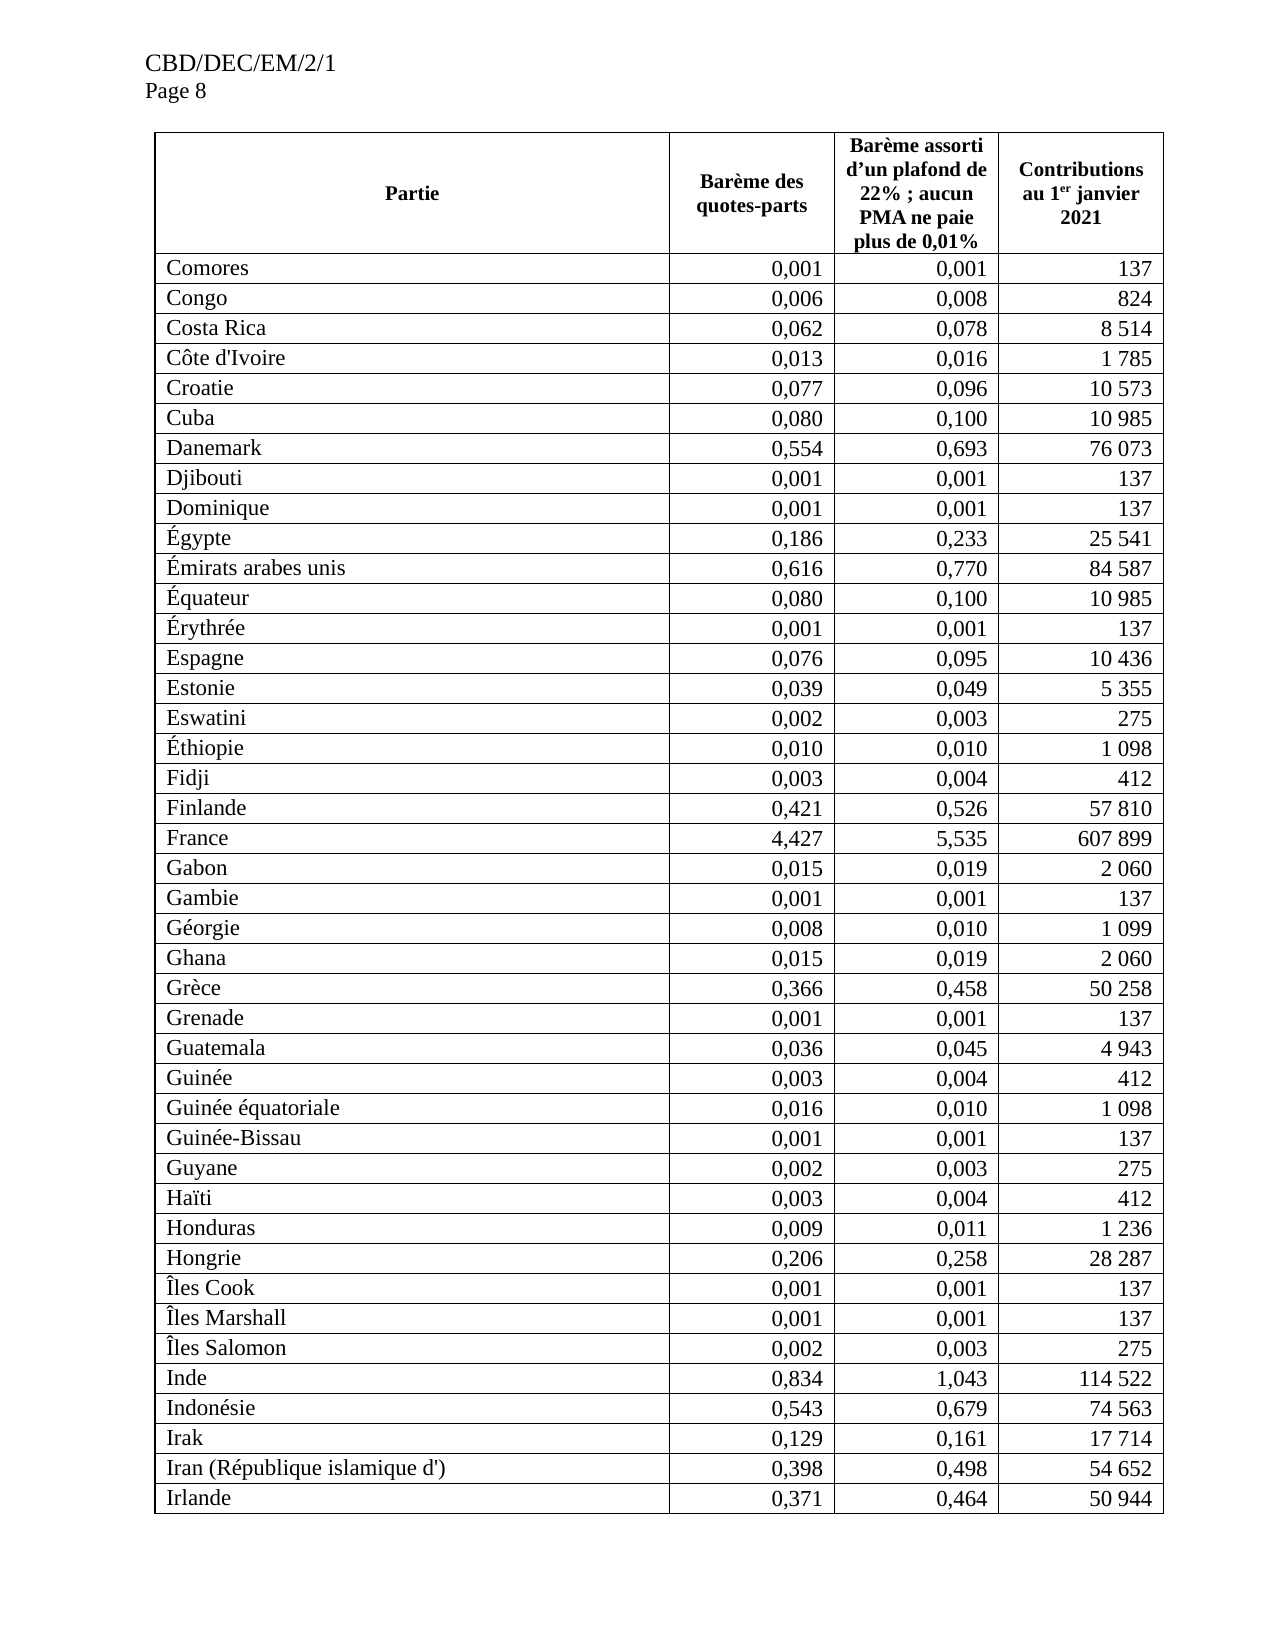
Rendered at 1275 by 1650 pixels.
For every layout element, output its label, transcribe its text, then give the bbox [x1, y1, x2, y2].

table_cell 76 073 [999, 434, 1163, 463]
table_cell 137 [999, 614, 1163, 643]
table_cell 0,016 [835, 344, 998, 373]
table_cell 1 236 [999, 1214, 1163, 1243]
table_cell Guyane [156, 1154, 669, 1183]
table_cell 0,464 [835, 1484, 998, 1513]
table_cell 4,427 [670, 824, 834, 853]
table_cell 0,002 [670, 1154, 834, 1183]
table_cell 0,526 [835, 794, 998, 823]
table_cell Fidji [156, 764, 669, 793]
table_cell Irak [156, 1424, 669, 1453]
table_cell 0,010 [835, 914, 998, 943]
table_cell 0,003 [835, 1154, 998, 1183]
table_cell 0,001 [670, 494, 834, 523]
table_cell 8 514 [999, 314, 1163, 343]
table_cell Guinée [156, 1064, 669, 1093]
table_cell 0,679 [835, 1394, 998, 1423]
table_cell Gabon [156, 854, 669, 883]
table_cell Grenade [156, 1004, 669, 1033]
table_cell 0,001 [835, 884, 998, 913]
table_cell 0,016 [670, 1094, 834, 1123]
table_cell 1 099 [999, 914, 1163, 943]
table_cell 0,001 [835, 1274, 998, 1303]
table_cell 137 [999, 494, 1163, 523]
table_cell 0,002 [670, 1334, 834, 1363]
table_cell Côte d'Ivoire [156, 344, 669, 373]
table_cell 0,004 [835, 1064, 998, 1093]
table_cell Cuba [156, 404, 669, 433]
table_header Partie [156, 133, 669, 253]
table_cell Éthiopie [156, 734, 669, 763]
table_cell 412 [999, 1184, 1163, 1213]
table_cell Guinée équatoriale [156, 1094, 669, 1123]
table_cell Hongrie [156, 1244, 669, 1273]
table_cell Eswatini [156, 704, 669, 733]
table_cell 0,011 [835, 1214, 998, 1243]
table_cell 0,003 [670, 1184, 834, 1213]
table_cell 137 [999, 1274, 1163, 1303]
table_cell France [156, 824, 669, 853]
table_cell 0,080 [670, 584, 834, 613]
table_cell Irlande [156, 1484, 669, 1513]
table_cell 0,013 [670, 344, 834, 373]
table_cell 0,045 [835, 1034, 998, 1063]
table_cell 0,010 [835, 734, 998, 763]
table_cell 0,458 [835, 974, 998, 1003]
table_cell 0,001 [670, 464, 834, 493]
table_cell Géorgie [156, 914, 669, 943]
table_cell 0,001 [670, 254, 834, 283]
table_cell Finlande [156, 794, 669, 823]
table_cell 0,001 [670, 884, 834, 913]
table_cell 0,001 [835, 494, 998, 523]
table_cell 50 258 [999, 974, 1163, 1003]
table_cell 0,015 [670, 854, 834, 883]
table_cell 0,001 [670, 1274, 834, 1303]
table_cell 0,019 [835, 854, 998, 883]
table_cell 275 [999, 1154, 1163, 1183]
table_cell Gambie [156, 884, 669, 913]
table_cell 412 [999, 1064, 1163, 1093]
table_cell Dominique [156, 494, 669, 523]
table_cell Grèce [156, 974, 669, 1003]
table_cell 0,095 [835, 644, 998, 673]
table_cell 0,076 [670, 644, 834, 673]
table_cell Estonie [156, 674, 669, 703]
table_cell 0,036 [670, 1034, 834, 1063]
table_cell 0,015 [670, 944, 834, 973]
table_cell 0,001 [835, 1004, 998, 1033]
table_cell 137 [999, 884, 1163, 913]
table_cell 0,543 [670, 1394, 834, 1423]
table_cell 0,001 [670, 1004, 834, 1033]
table_cell 0,062 [670, 314, 834, 343]
table_cell 0,078 [835, 314, 998, 343]
table_cell Émirats arabes unis [156, 554, 669, 583]
table_cell 54 652 [999, 1454, 1163, 1483]
table_cell 0,003 [835, 1334, 998, 1363]
table_cell 0,398 [670, 1454, 834, 1483]
table_cell 0,186 [670, 524, 834, 553]
table_cell 0,003 [835, 704, 998, 733]
table_cell Îles Cook [156, 1274, 669, 1303]
table_cell 0,206 [670, 1244, 834, 1273]
table_cell Comores [156, 254, 669, 283]
table_cell 25 541 [999, 524, 1163, 553]
table_cell 0,498 [835, 1454, 998, 1483]
table_cell 0,009 [670, 1214, 834, 1243]
table_header Barème assorti d’un plafond de 22% ; aucun PMA ne paie plus de 0,01% [835, 133, 998, 253]
table_cell 0,421 [670, 794, 834, 823]
table_cell 0,001 [835, 464, 998, 493]
table_cell Guatemala [156, 1034, 669, 1063]
table_cell 0,001 [670, 1304, 834, 1333]
table_cell Haïti [156, 1184, 669, 1213]
table_cell 0,834 [670, 1364, 834, 1393]
table_cell 0,001 [835, 254, 998, 283]
table_cell 0,077 [670, 374, 834, 403]
table_cell 137 [999, 1004, 1163, 1033]
table_cell 84 587 [999, 554, 1163, 583]
table_cell 50 944 [999, 1484, 1163, 1513]
table_cell 2 060 [999, 854, 1163, 883]
table_cell 0,233 [835, 524, 998, 553]
table_cell 0,371 [670, 1484, 834, 1513]
table_cell 1 785 [999, 344, 1163, 373]
table_cell 0,010 [670, 734, 834, 763]
table_cell 0,049 [835, 674, 998, 703]
table_cell 137 [999, 254, 1163, 283]
table_cell 1 098 [999, 734, 1163, 763]
table_cell 0,080 [670, 404, 834, 433]
table_cell 57 810 [999, 794, 1163, 823]
table_cell 0,258 [835, 1244, 998, 1273]
table_cell 0,616 [670, 554, 834, 583]
table_cell 0,008 [670, 914, 834, 943]
table_cell Indonésie [156, 1394, 669, 1423]
table_cell Congo [156, 284, 669, 313]
table_cell 275 [999, 1334, 1163, 1363]
table_cell 0,770 [835, 554, 998, 583]
table_header Barème des quotes-parts [670, 133, 834, 253]
table_cell 0,001 [835, 614, 998, 643]
table_cell 10 985 [999, 404, 1163, 433]
table_cell 0,004 [835, 1184, 998, 1213]
table_cell 0,001 [835, 1124, 998, 1153]
table_cell Îles Salomon [156, 1334, 669, 1363]
table_cell 0,366 [670, 974, 834, 1003]
table_cell 1 098 [999, 1094, 1163, 1123]
table_cell 412 [999, 764, 1163, 793]
table_cell 0,008 [835, 284, 998, 313]
table_header Contributions au 1er janvier 2021 [999, 133, 1163, 253]
table_cell 0,006 [670, 284, 834, 313]
table_cell Costa Rica [156, 314, 669, 343]
table_cell Espagne [156, 644, 669, 673]
table_cell 28 287 [999, 1244, 1163, 1273]
table_cell 0,129 [670, 1424, 834, 1453]
table_cell Djibouti [156, 464, 669, 493]
table_cell 607 899 [999, 824, 1163, 853]
table_cell 10 573 [999, 374, 1163, 403]
table_cell Érythrée [156, 614, 669, 643]
table_cell 5,535 [835, 824, 998, 853]
table_cell Iran (République islamique d') [156, 1454, 669, 1483]
table_cell 74 563 [999, 1394, 1163, 1423]
table_cell Îles Marshall [156, 1304, 669, 1333]
table_cell 0,001 [670, 614, 834, 643]
table_cell 1,043 [835, 1364, 998, 1393]
table_cell 0,100 [835, 404, 998, 433]
table_cell 0,003 [670, 764, 834, 793]
table_cell 824 [999, 284, 1163, 313]
table_cell 17 714 [999, 1424, 1163, 1453]
table_cell 0,693 [835, 434, 998, 463]
table_cell Guinée-Bissau [156, 1124, 669, 1153]
table_cell 0,001 [670, 1124, 834, 1153]
table_cell 0,003 [670, 1064, 834, 1093]
table_cell Honduras [156, 1214, 669, 1243]
table_cell 5 355 [999, 674, 1163, 703]
table_cell 2 060 [999, 944, 1163, 973]
table_cell 10 436 [999, 644, 1163, 673]
table_cell Danemark [156, 434, 669, 463]
table_cell 10 985 [999, 584, 1163, 613]
table_cell Ghana [156, 944, 669, 973]
table_cell 4 943 [999, 1034, 1163, 1063]
table_cell Croatie [156, 374, 669, 403]
table_cell Égypte [156, 524, 669, 553]
table_cell 0,096 [835, 374, 998, 403]
table_cell 137 [999, 1304, 1163, 1333]
table_cell 114 522 [999, 1364, 1163, 1393]
table_cell 0,004 [835, 764, 998, 793]
table_cell Inde [156, 1364, 669, 1393]
table_cell 0,161 [835, 1424, 998, 1453]
table_cell Équateur [156, 584, 669, 613]
table_cell 0,002 [670, 704, 834, 733]
table_cell 275 [999, 704, 1163, 733]
table_cell 137 [999, 1124, 1163, 1153]
table_cell 137 [999, 464, 1163, 493]
table_cell 0,010 [835, 1094, 998, 1123]
table_cell 0,019 [835, 944, 998, 973]
table_cell 0,100 [835, 584, 998, 613]
table_cell 0,554 [670, 434, 834, 463]
table_cell 0,001 [835, 1304, 998, 1333]
table_cell 0,039 [670, 674, 834, 703]
